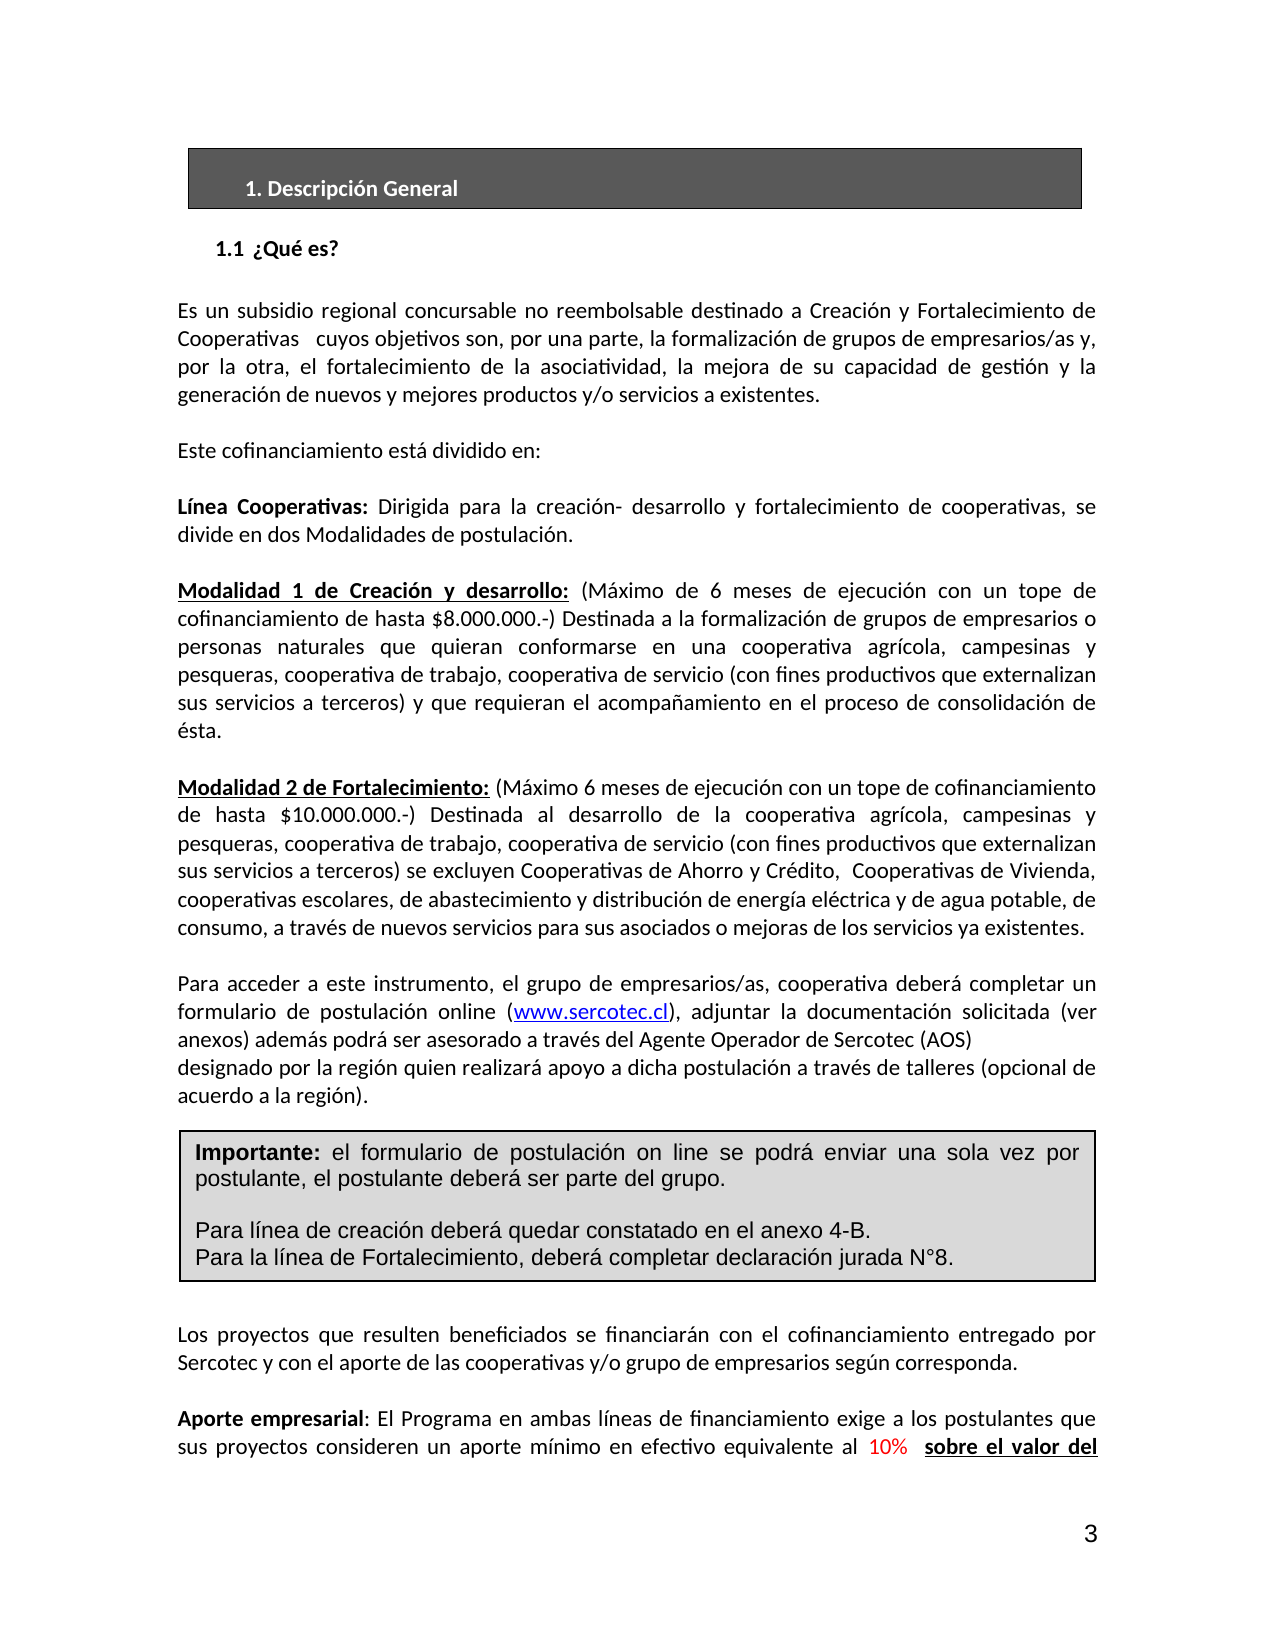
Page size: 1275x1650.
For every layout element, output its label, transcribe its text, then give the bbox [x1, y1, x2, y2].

text Para acceder a este instrumento, el grupo de empresarios/as, cooperativa deberá completar un formulario de postulación online (www.sercotec.cl), adjuntar la documentación solicitada (ver anexos) además podrá ser asesorado a través del Agente Operador de Sercotec (AOS) [177, 969, 1098, 1053]
text Los proyectos que resulten beneficiados se financiarán con el cofinanciamiento entregado por Sercotec y con el aporte de las cooperativas y/o grupo de empresarios según corresponda. [177, 1320, 1098, 1376]
text Es un subsidio regional concursable no reembolsable destinado a Creación y Fortalecimiento de Cooperativas cuyos objetivos son, por una parte, la formalización de grupos de empresarios/as y, por la otra, el fortalecimiento de la asociatividad, la mejora de su capacidad de gestión y la generación de nuevos y mejores productos y/o servicios a existentes. [177, 296, 1098, 408]
text Modalidad 1 de Creación y desarrollo: (Máximo de 6 meses de ejecución con un tope de cofinanciamiento de hasta $8.000.000.-) Destinada a la formalización de grupos de empresarios o personas naturales que quieran conformarse en una cooperativa agrícola, campesinas y pesqueras, cooperativa de trabajo, cooperativa de servicio (con fines productivos que externalizan sus servicios a terceros) y que requieran el acompañamiento en el proceso de consolidación de ésta. [177, 576, 1098, 744]
text Modalidad 2 de Fortalecimiento: (Máximo 6 meses de ejecución con un tope de cofinanciamiento de hasta $10.000.000.-) Destinada al desarrollo de la cooperativa agrícola, campesinas y pesqueras, cooperativa de trabajo, cooperativa de servicio (con fines productivos que externalizan sus servicios a terceros) se excluyen Cooperativas de Ahorro y Crédito, Cooperativas de Vivienda, cooperativas escolares, de abastecimiento y distribución de energía eléctrica y de agua potable, de consumo, a través de nuevos servicios para sus asociados o mejoras de los servicios ya existentes. [177, 773, 1098, 941]
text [177, 1404, 1098, 1460]
subtitle ¿Qué es? [215, 234, 1098, 262]
text designado por la región quien realizará apoyo a dicha postulación a través de talleres (opcional de acuerdo a la región). [177, 1053, 1098, 1109]
text Línea Cooperativas: Dirigida para la creación- desarrollo y fortalecimiento de cooperativas, se divide en dos Modalidades de postulación. [177, 492, 1098, 548]
table_header 1. Descripción General [189, 149, 1081, 208]
text Este cofinanciamiento está dividido en: [177, 436, 1098, 464]
